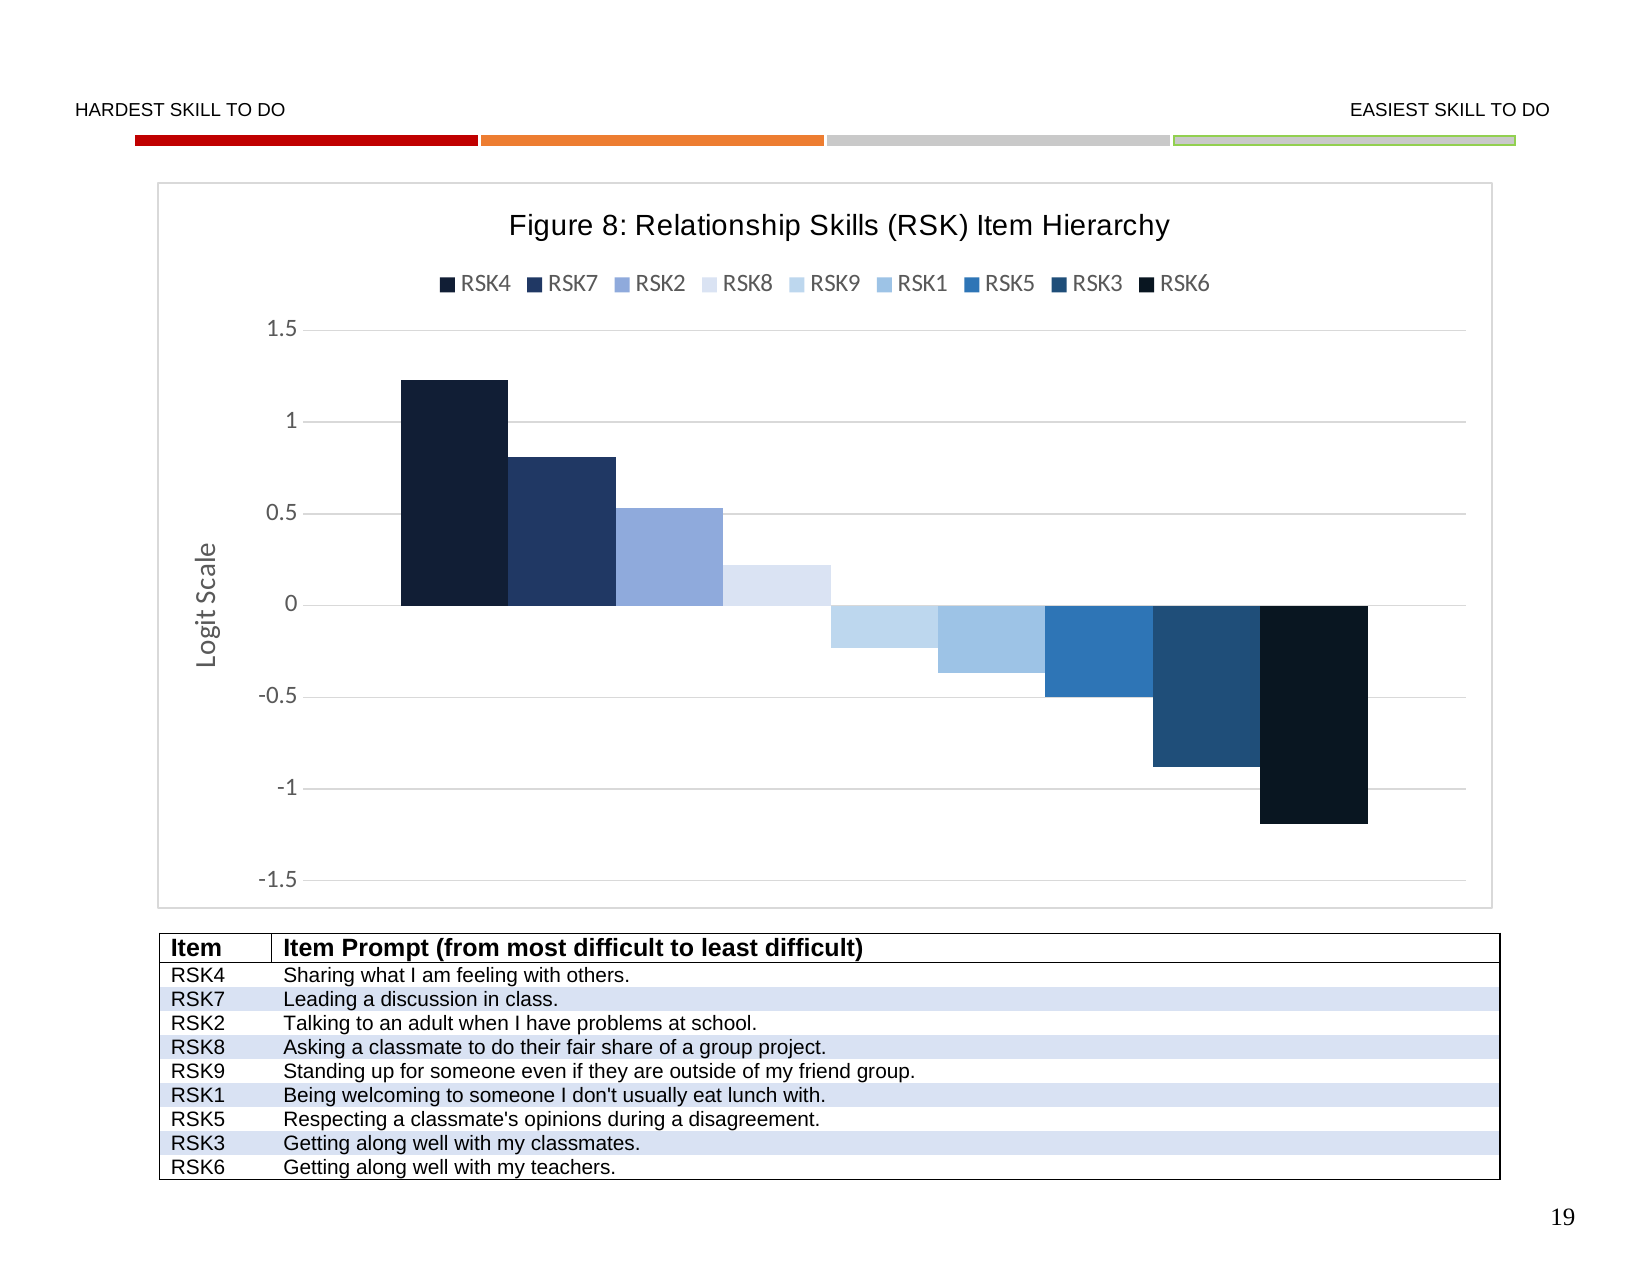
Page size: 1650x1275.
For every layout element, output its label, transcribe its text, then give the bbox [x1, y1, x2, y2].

table_cell RSK5 [160, 1107, 272, 1131]
table_cell RSK6 [160, 1155, 272, 1179]
table_header Item Prompt (from most difficult to least difficult) [272, 934, 1499, 962]
table_cell Leading a discussion in class. [272, 987, 1499, 1011]
table_cell Getting along well with my classmates. [272, 1131, 1499, 1155]
table_cell RSK8 [160, 1035, 272, 1059]
table_cell Talking to an adult when I have problems at school. [272, 1011, 1499, 1035]
table_cell Standing up for someone even if they are outside of my friend group. [272, 1059, 1499, 1083]
table_cell Asking a classmate to do their fair share of a group project. [272, 1035, 1499, 1059]
table_header Item [160, 934, 271, 962]
table_cell Respecting a classmate's opinions during a disagreement. [272, 1107, 1499, 1131]
table_cell Being welcoming to someone I don't usually eat lunch with. [272, 1083, 1499, 1107]
table_cell RSK7 [160, 987, 272, 1011]
table_cell RSK4 [160, 963, 272, 987]
table_cell RSK9 [160, 1059, 272, 1083]
table_cell RSK1 [160, 1083, 272, 1107]
table_cell RSK3 [160, 1131, 272, 1155]
table_cell Sharing what I am feeling with others. [272, 963, 1499, 987]
table_cell Getting along well with my teachers. [272, 1155, 1499, 1179]
text HARDEST SKILL TO DO EASIEST SKILL TO DO [75, 99, 1575, 120]
table_cell RSK2 [160, 1011, 272, 1035]
